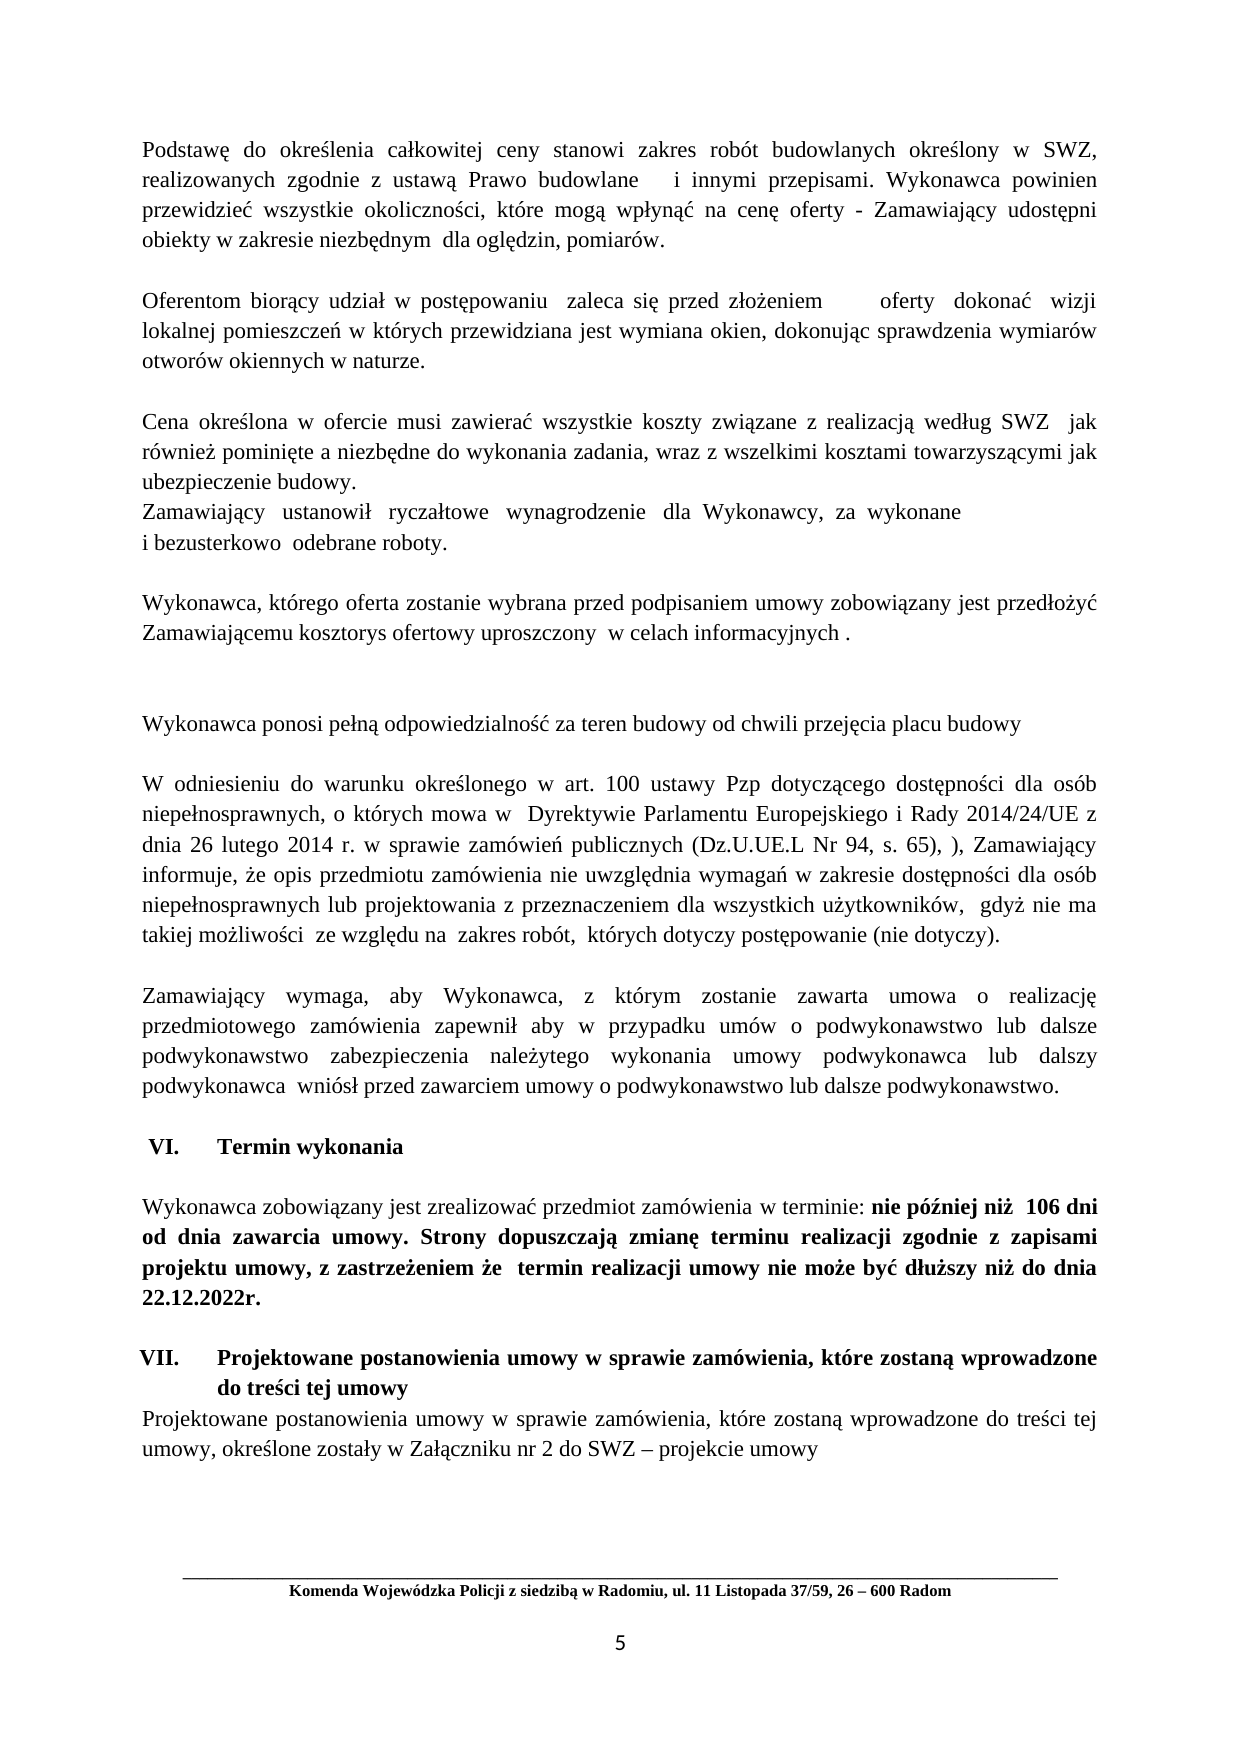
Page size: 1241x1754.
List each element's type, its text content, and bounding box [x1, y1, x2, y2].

text Projektowane postanowienia umowy w sprawie zamówienia, które zostaną wprowadzone do treści tej umowy, określone zostały w Załączniku nr 2 do SWZ – projekcie umowy [142, 1404, 1098, 1461]
list Cena określona w ofercie musi zawierać wszystkie koszty związane z realizacją według SWZ jak również pominięte a niezbędne do wykonania zadania, wraz z wszelkimi kosztami towarzyszącymi jak ubezpieczenie budowy. [142, 408, 1098, 494]
list Termin wykonania [179, 1133, 1098, 1159]
list Wykonawca zobowiązany jest zrealizować przedmiot zamówienia w terminie: nie później niż 106 dni od dnia zawarcia umowy. Strony dopuszczają zmianę terminu realizacji zgodnie z zapisami projektu umowy, z zastrzeżeniem że termin realizacji umowy nie może być dłuższy niż do dnia 22.12.2022r. [142, 1193, 1098, 1310]
list Wykonawca ponosi pełną odpowiedzialność za teren budowy od chwili przejęcia placu budowy [142, 710, 1098, 736]
list Oferentom biorący udział w postępowaniu zaleca się przed złożeniem oferty dokonać wizji lokalnej pomieszczeń w których przewidziana jest wymiana okien, dokonując sprawdzenia wymiarów otworów okiennych w naturze. [142, 287, 1098, 374]
list W odniesieniu do warunku określonego w art. 100 ustawy Pzp dotyczącego dostępności dla osób niepełnosprawnych, o których mowa w Dyrektywie Parlamentu Europejskiego i Rady 2014/24/UE z dnia 26 lutego 2014 r. w sprawie zamówień publicznych (Dz.U.UE.L Nr 94, s. 65), ), Zamawiający informuje, że opis przedmiotu zamówienia nie uwzględnia wymagań w zakresie dostępności dla osób niepełnosprawnych lub projektowania z przeznaczeniem dla wszystkich użytkowników, gdyż nie ma takiej możliwości ze względu na zakres robót, których dotyczy postępowanie (nie dotyczy). [142, 770, 1098, 948]
list Zamawiający ustanowił ryczałtowe wynagrodzenie dla Wykonawcy, za wykonane [142, 498, 1098, 525]
list Zamawiający wymaga, aby Wykonawca, z którym zostanie zawarta umowa o realizację przedmiotowego zamówienia zapewnił aby w przypadku umów o podwykonawstwo lub dalsze podwykonawstwo zabezpieczenia należytego wykonania umowy podwykonawca lub dalszy podwykonawca wniósł przed zawarciem umowy o podwykonawstwo lub dalsze podwykonawstwo. [142, 982, 1098, 1099]
list Wykonawca, którego oferta zostanie wybrana przed podpisaniem umowy zobowiązany jest przedłożyć Zamawiającemu kosztorys ofertowy uproszczony w celach informacyjnych . [142, 589, 1098, 646]
list Projektowane postanowienia umowy w sprawie zamówienia, które zostaną wprowadzone do treści tej umowy [179, 1344, 1098, 1401]
list i bezusterkowo odebrane roboty. [142, 528, 1098, 555]
list Podstawę do określenia całkowitej ceny stanowi zakres robót budowlanych określony w SWZ, realizowanych zgodnie z ustawą Prawo budowlane i innymi przepisami. Wykonawca powinien przewidzieć wszystkie okoliczności, które mogą wpłynąć na cenę oferty - Zamawiający udostępni obiekty w zakresie niezbędnym dla oględzin, pomiarów. [142, 136, 1098, 253]
